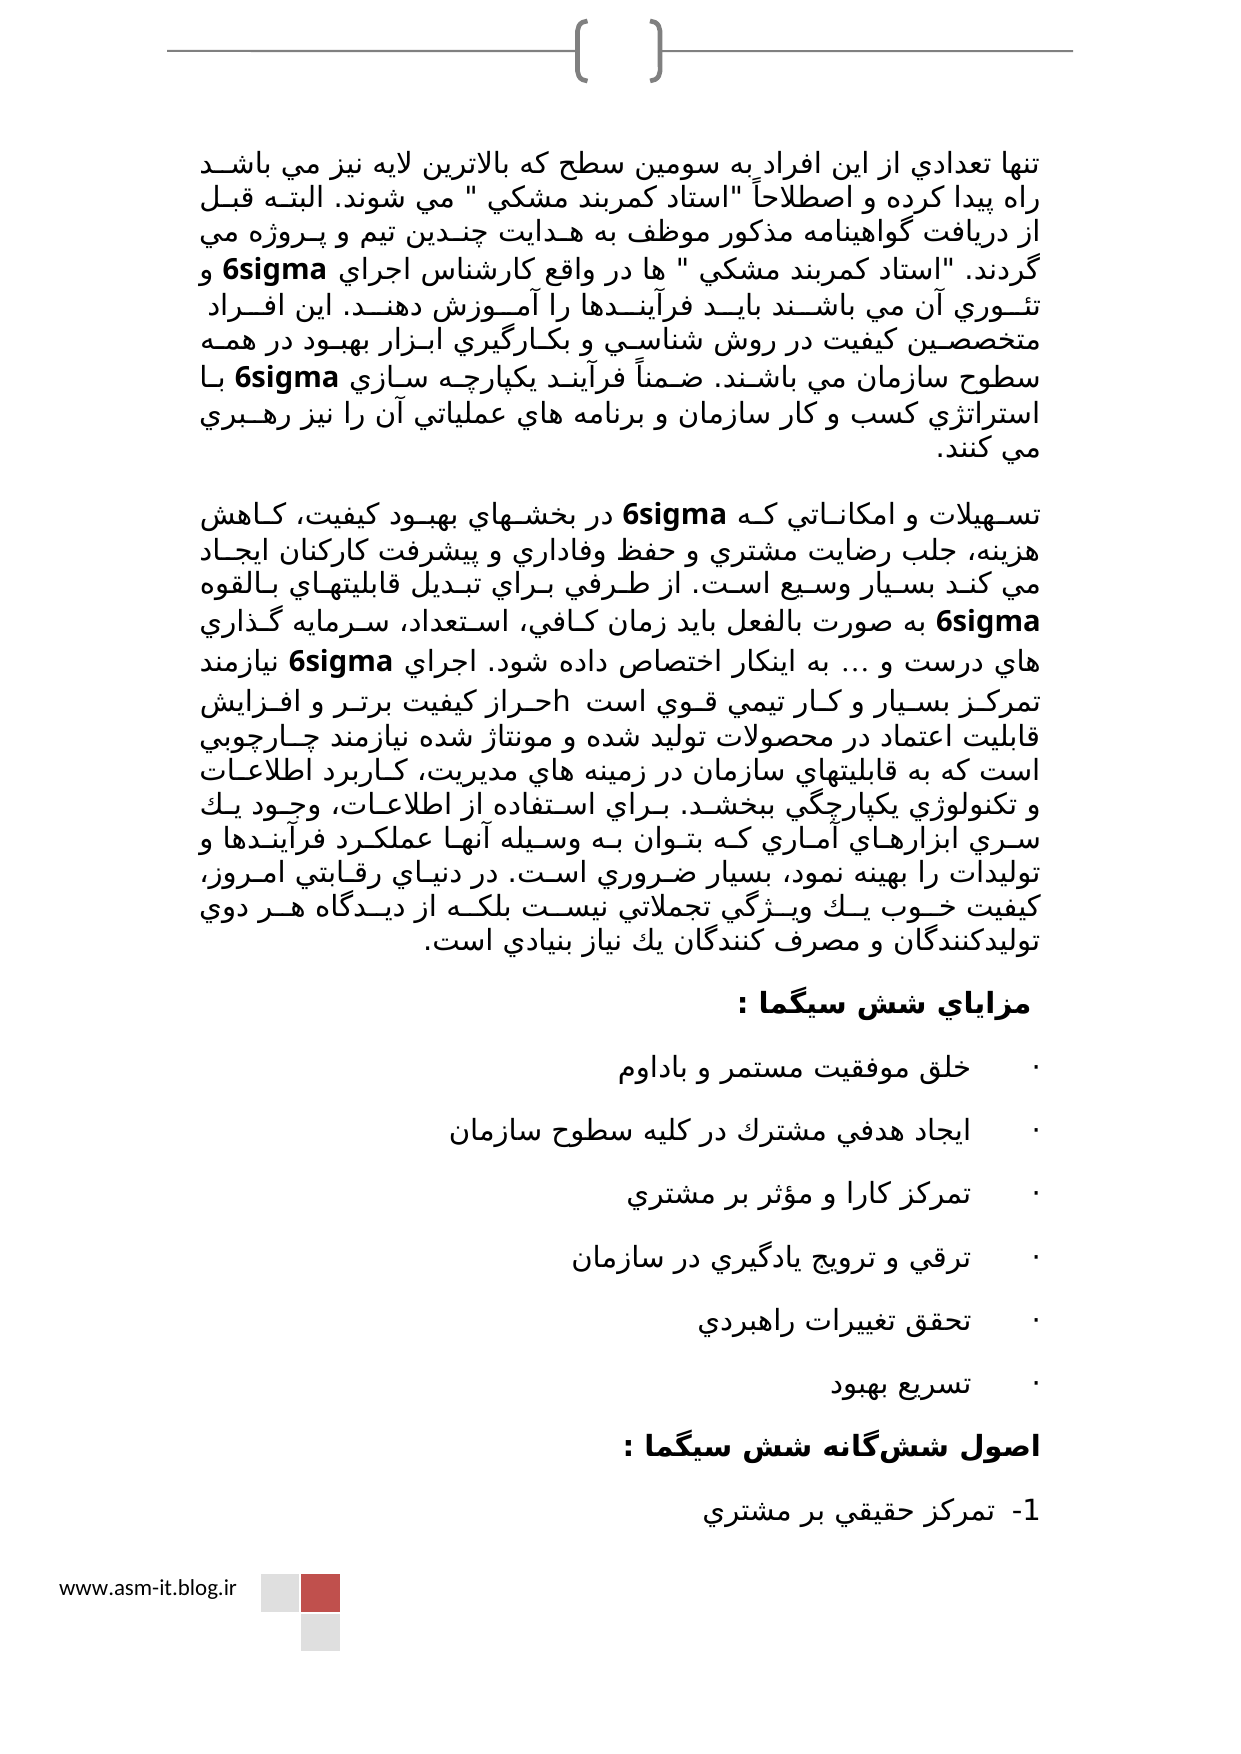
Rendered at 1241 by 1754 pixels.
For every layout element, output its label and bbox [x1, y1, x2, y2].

table_cell [175, 102, 1065, 1572]
